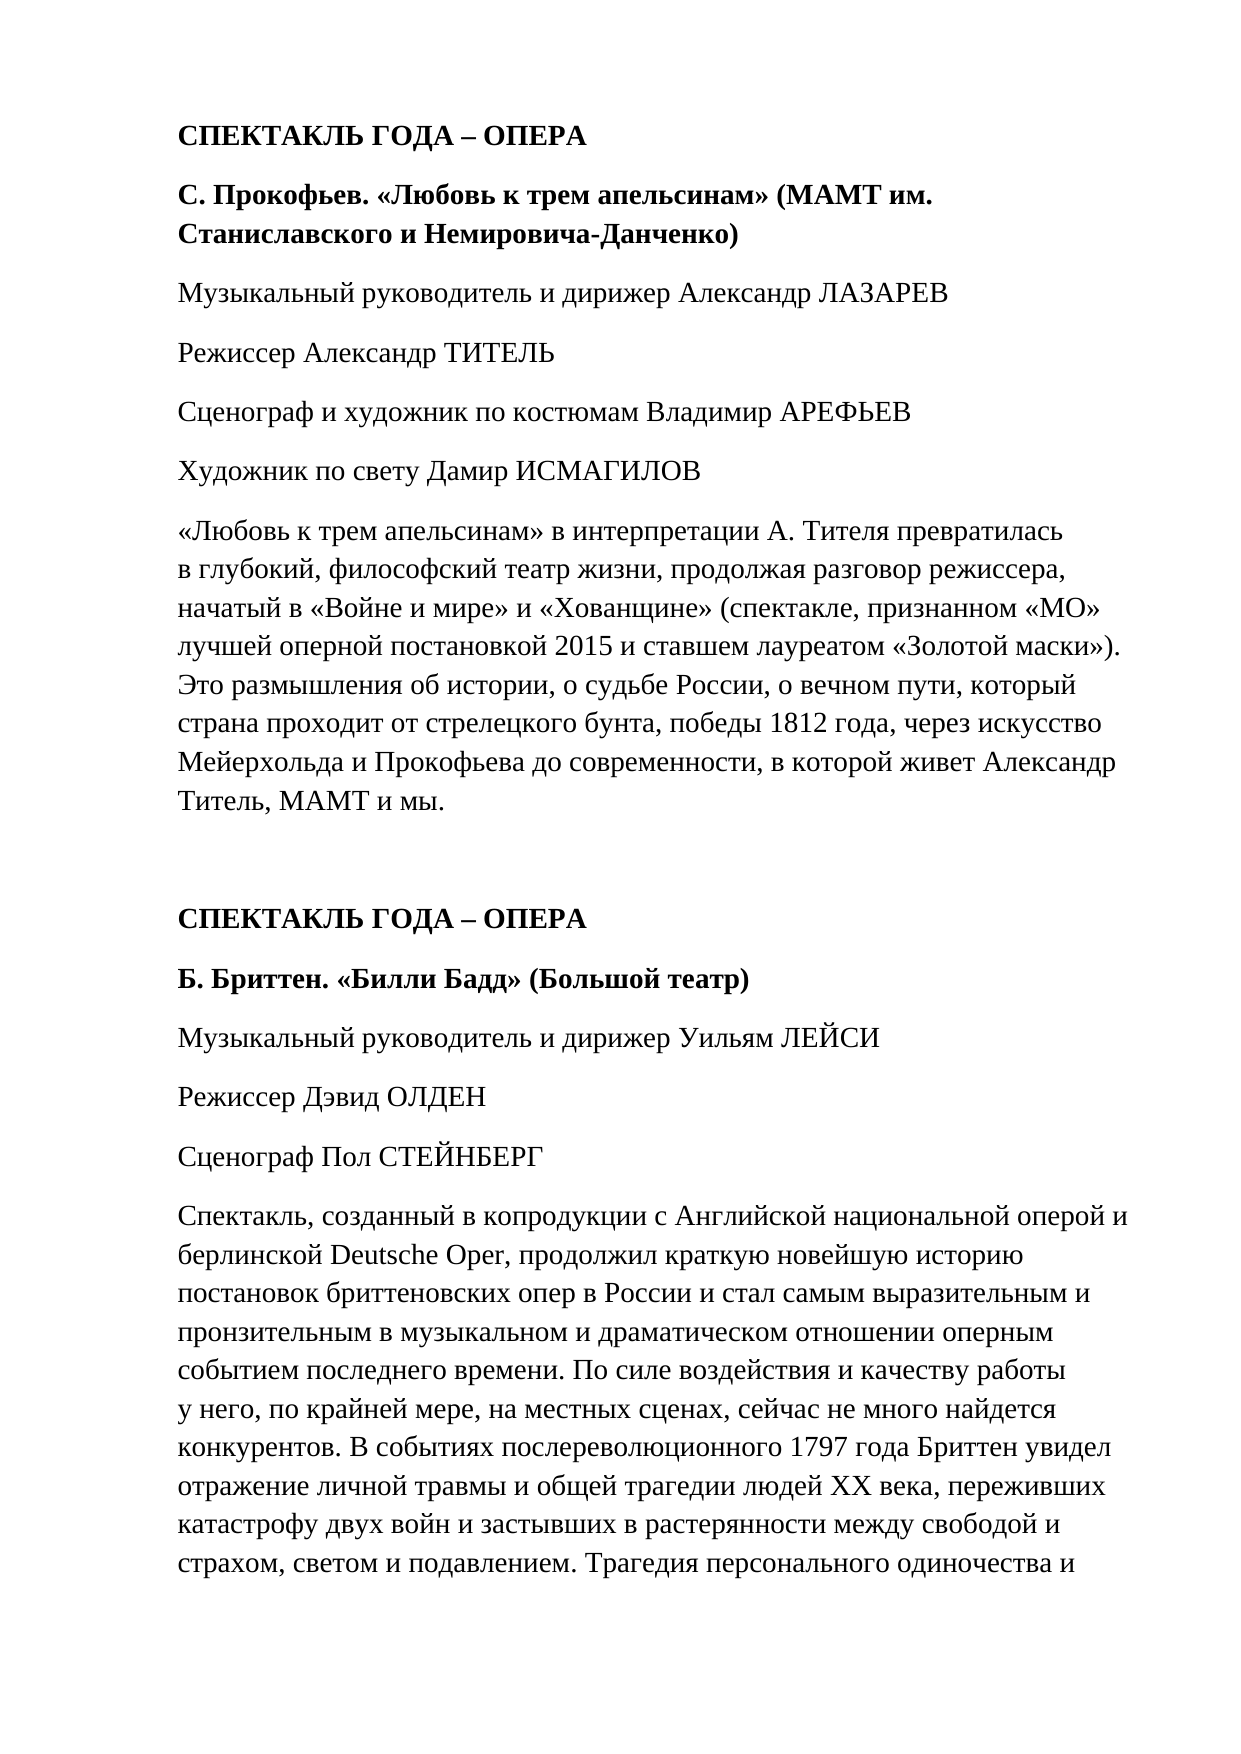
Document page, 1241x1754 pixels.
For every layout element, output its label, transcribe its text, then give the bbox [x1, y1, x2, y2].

text Сценограф Пол СТЕЙНБЕРГ [177, 1139, 1152, 1172]
text С. Прокофьев. «Любовь к трем апельсинам» (МАМТ им. Станиславского и Немировича-Данченко) [177, 177, 1152, 249]
text Музыкальный руководитель и дирижер Александр ЛАЗАРЕВ [177, 275, 1152, 309]
text СПЕКТАКЛЬ ГОДА – ОПЕРА [177, 901, 1152, 935]
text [177, 1198, 1152, 1579]
text СПЕКТАКЛЬ ГОДА – ОПЕРА [177, 118, 1152, 152]
text Режиссер Дэвид ОЛДЕН [177, 1079, 1152, 1113]
text Художник по свету Дамир ИСМАГИЛОВ [177, 453, 1152, 487]
text Сценограф и художник по костюмам Владимир АРЕФЬЕВ [177, 394, 1152, 428]
text Режиссер Александр ТИТЕЛЬ [177, 335, 1152, 368]
text Музыкальный руководитель и дирижер Уильям ЛЕЙСИ [177, 1020, 1152, 1054]
text «Любовь к трем апельсинам» в интерпретации А. Тителя превратилась в глубокий, философский театр жизни, продолжая разговор режиссера, начатый в «Войне и мире» и «Хованщине» (спектакле, признанном «МО» лучшей оперной постановкой 2015 и ставшем лауреатом «Золотой маски»). Это размышления об истории, о судьбе России, о вечном пути, который страна проходит от стрелецкого бунта, победы 1812 года, через искусство Мейерхольда и Прокофьева до современности, в которой живет Александр Титель, МАМТ и мы. [177, 513, 1152, 816]
text Б. Бриттен. «Билли Бадд» (Большой театр) [177, 961, 1152, 994]
